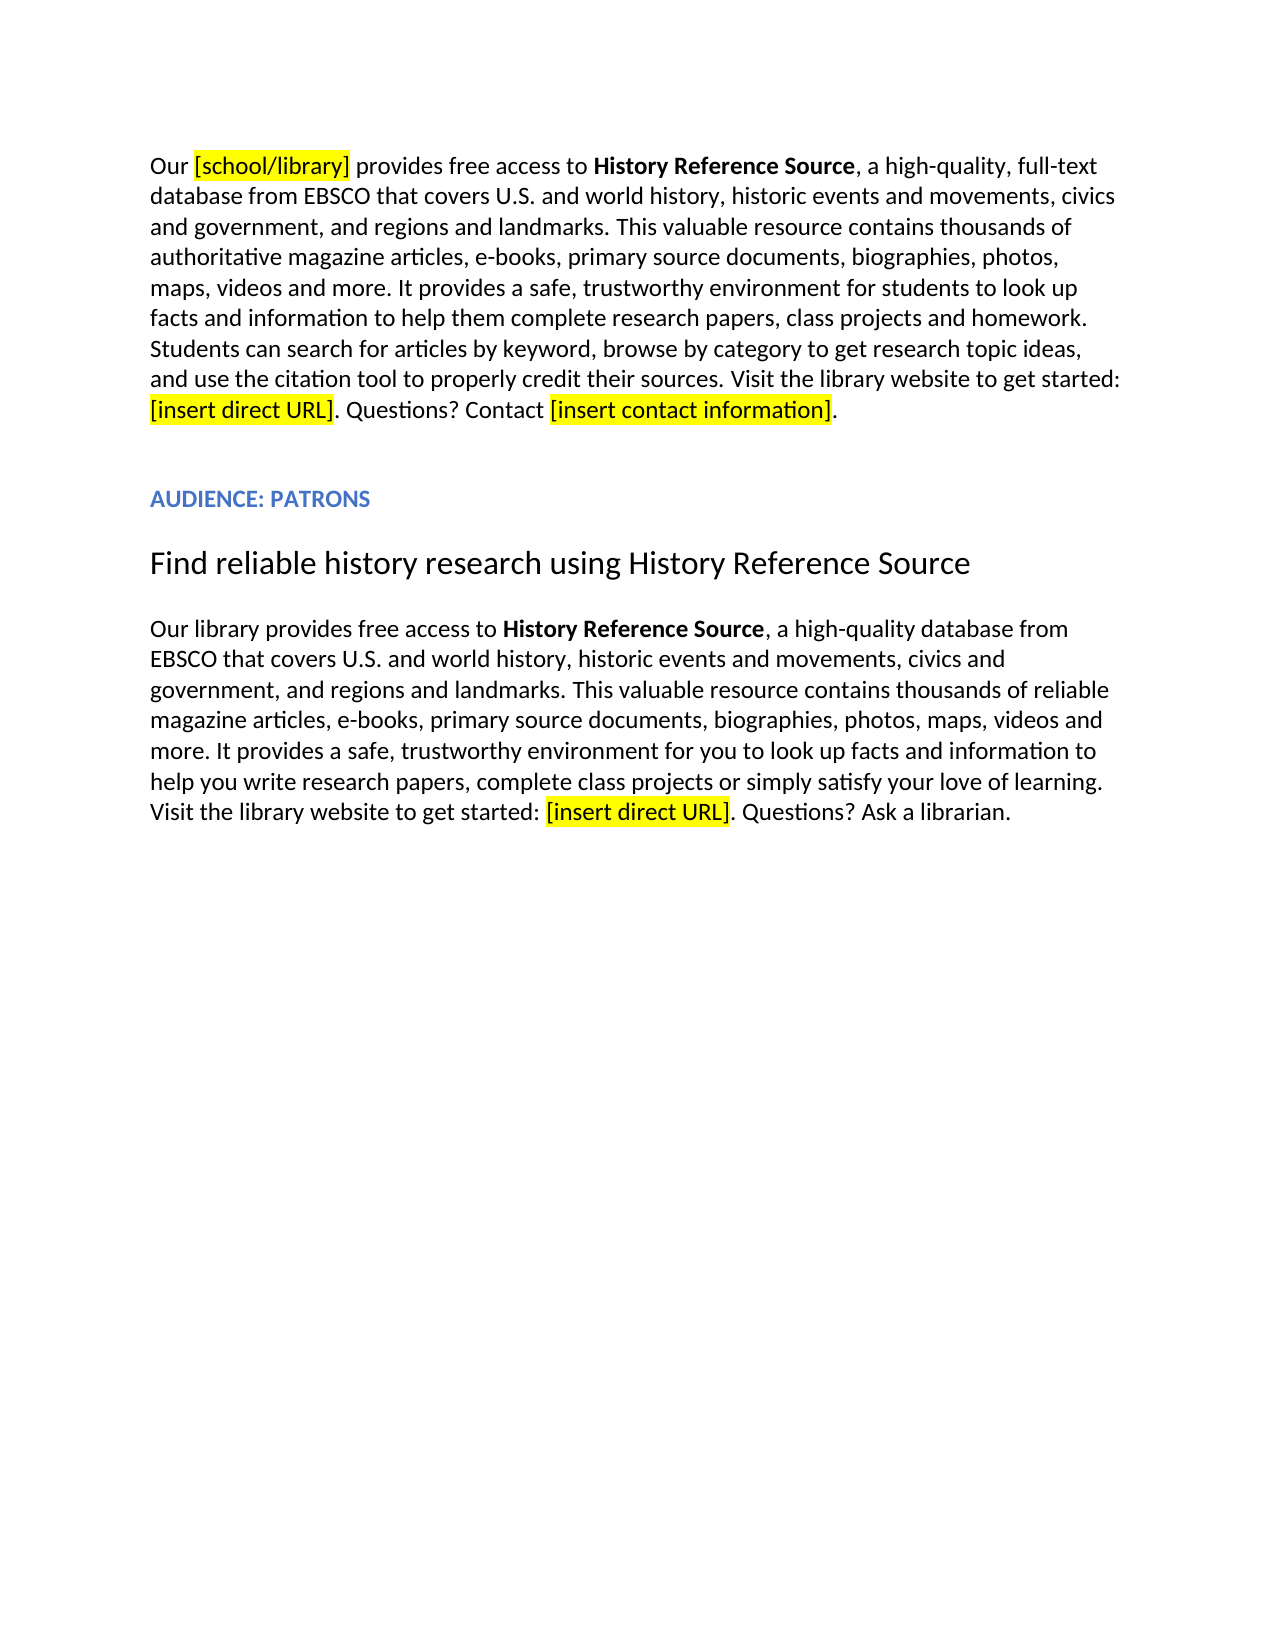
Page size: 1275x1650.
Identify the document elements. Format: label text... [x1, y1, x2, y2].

text Our library provides free access to History Reference Source, a high-quality database from EBSCO that covers U.S. and world history, historic events and movements, civics and government, and regions and landmarks. This valuable resource contains thousands of reliable magazine articles, e-books, primary source documents, biographies, photos, maps, videos and more. It provides a safe, trustworthy environment for you to look up facts and information to help you write research papers, complete class projects or simply satisfy your love of learning. Visit the library website to get started: [insert direct URL]. Questions? Ask a librarian. [150, 613, 1125, 827]
text Our [school/library] provides free access to History Reference Source, a high-quality, full-text database from EBSCO that covers U.S. and world history, historic events and movements, civics and government, and regions and landmarks. This valuable resource contains thousands of authoritative magazine articles, e-books, primary source documents, biographies, photos, maps, videos and more. It provides a safe, trustworthy environment for students to look up facts and information to help them complete research papers, class projects and homework. Students can search for articles by keyword, browse by category to get research topic ideas, and use the citation tool to properly credit their sources. Visit the library website to get started: [insert direct URL]. Questions? Contact [insert contact information]. [150, 150, 1125, 425]
text AUDIENCE: PATRONS [150, 483, 1125, 514]
text Find reliable history research using History Reference Source [150, 542, 1125, 582]
